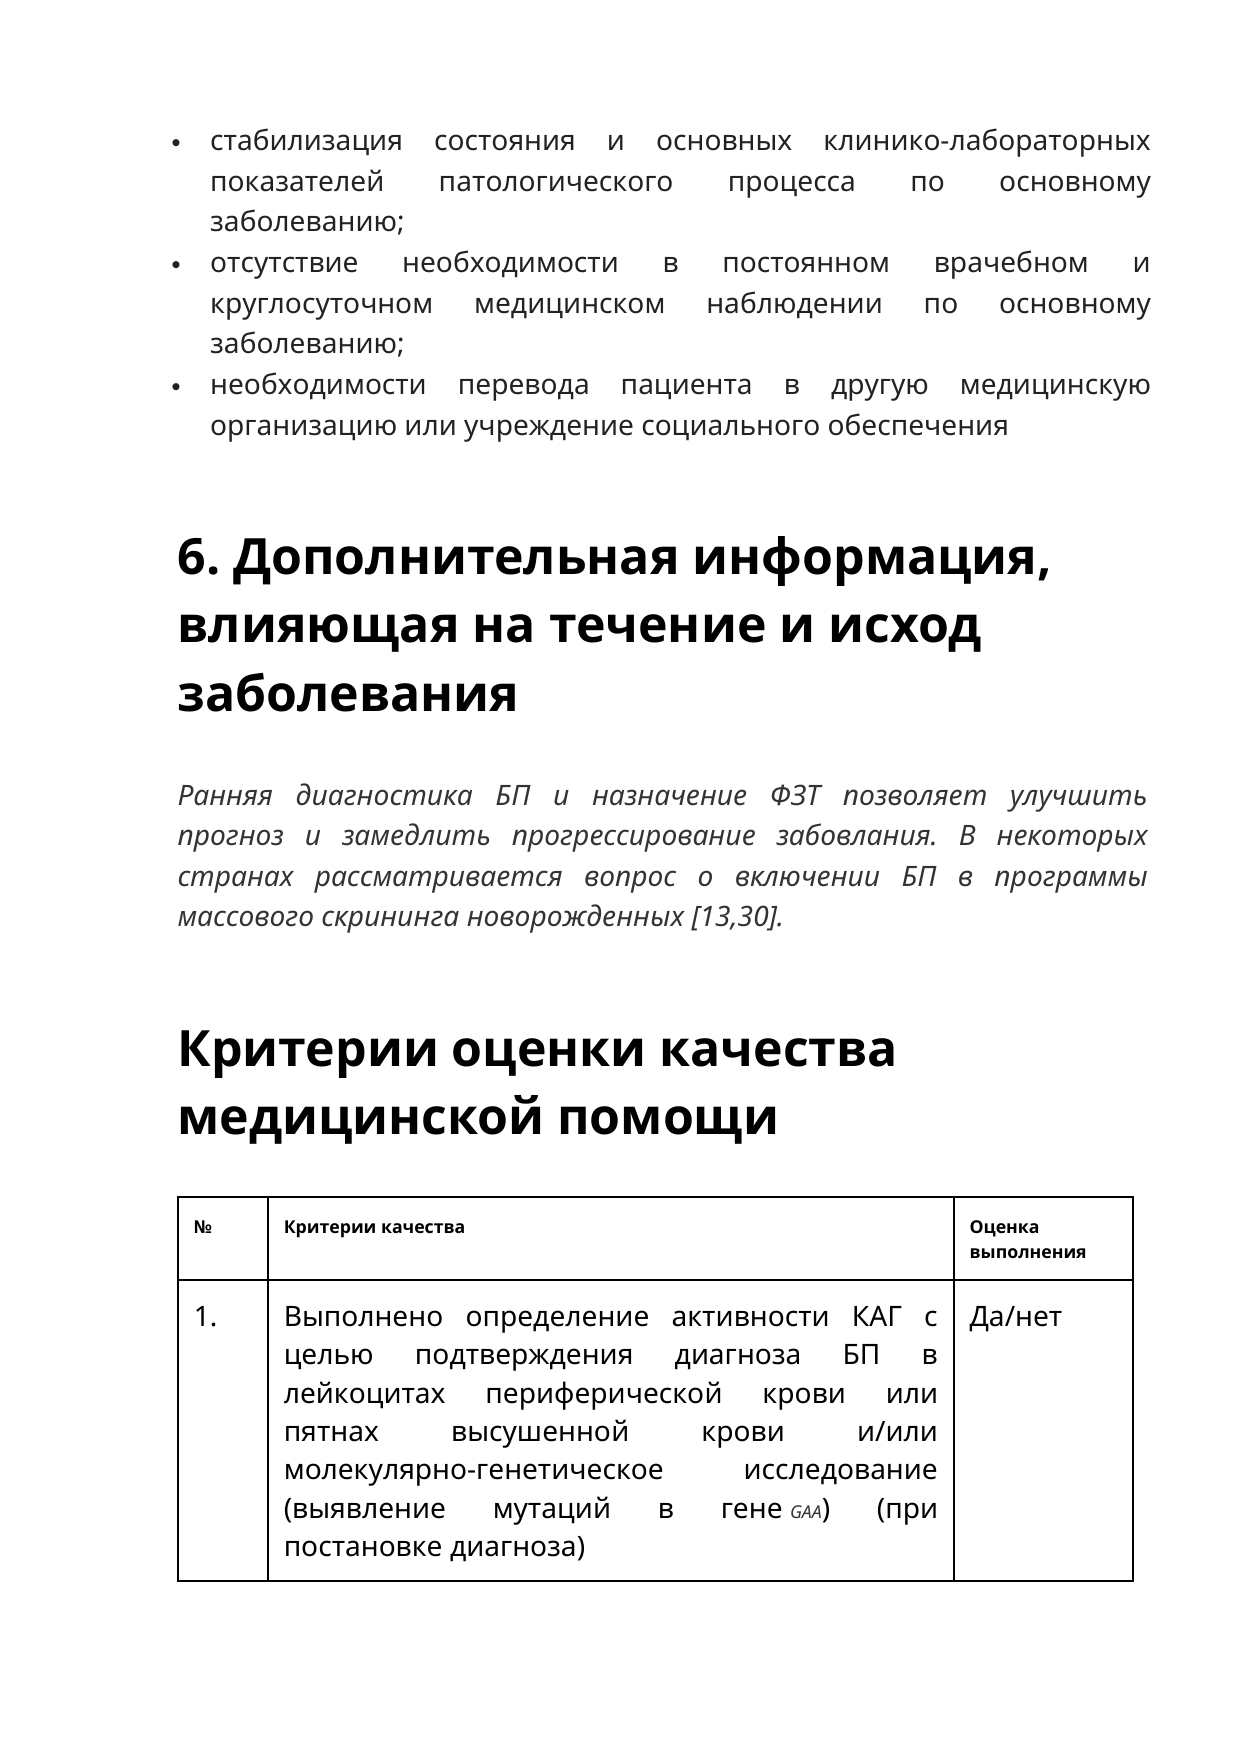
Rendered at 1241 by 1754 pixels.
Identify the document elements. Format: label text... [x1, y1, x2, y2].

table_header Оценка выполнения [955, 1198, 1132, 1279]
list необходимости перевода пациента в другую медицинскую организацию или учреждение социального обеспечения [172, 362, 1152, 443]
list стабилизация состояния и основных клинико-лабораторных показателей патологического процесса по основному заболеванию; [172, 118, 1152, 240]
text Критерии оценки качества медицинской помощи [177, 1013, 1152, 1149]
table_header № [179, 1198, 267, 1279]
table_cell Да/нет [955, 1281, 1132, 1580]
text Ранняя диагностика БП и назначение ФЗТ позволяет улучшить прогноз и замедлить прогрессирование забовлания. В некоторых странах рассматривается вопрос о включении БП в программы массового скрининга новорожденных [13,30]. [177, 772, 1152, 935]
table_header Критерии качества [269, 1198, 953, 1279]
list отсутствие необходимости в постоянном врачебном и круглосуточном медицинском наблюдении по основному заболеванию; [172, 240, 1152, 362]
table_cell Выполнено определение активности КАГ с целью подтверждения диагноза БП в лейкоцитах периферической крови или пятнах высушенной крови и/или молекулярно-генетическое исследование (выявление мутаций в гене GAA) (при постановке диагноза) [269, 1281, 953, 1580]
text 6. Дополнительная информация, влияющая на течение и исход заболевания [177, 521, 1152, 726]
table_cell 1. [179, 1281, 267, 1580]
